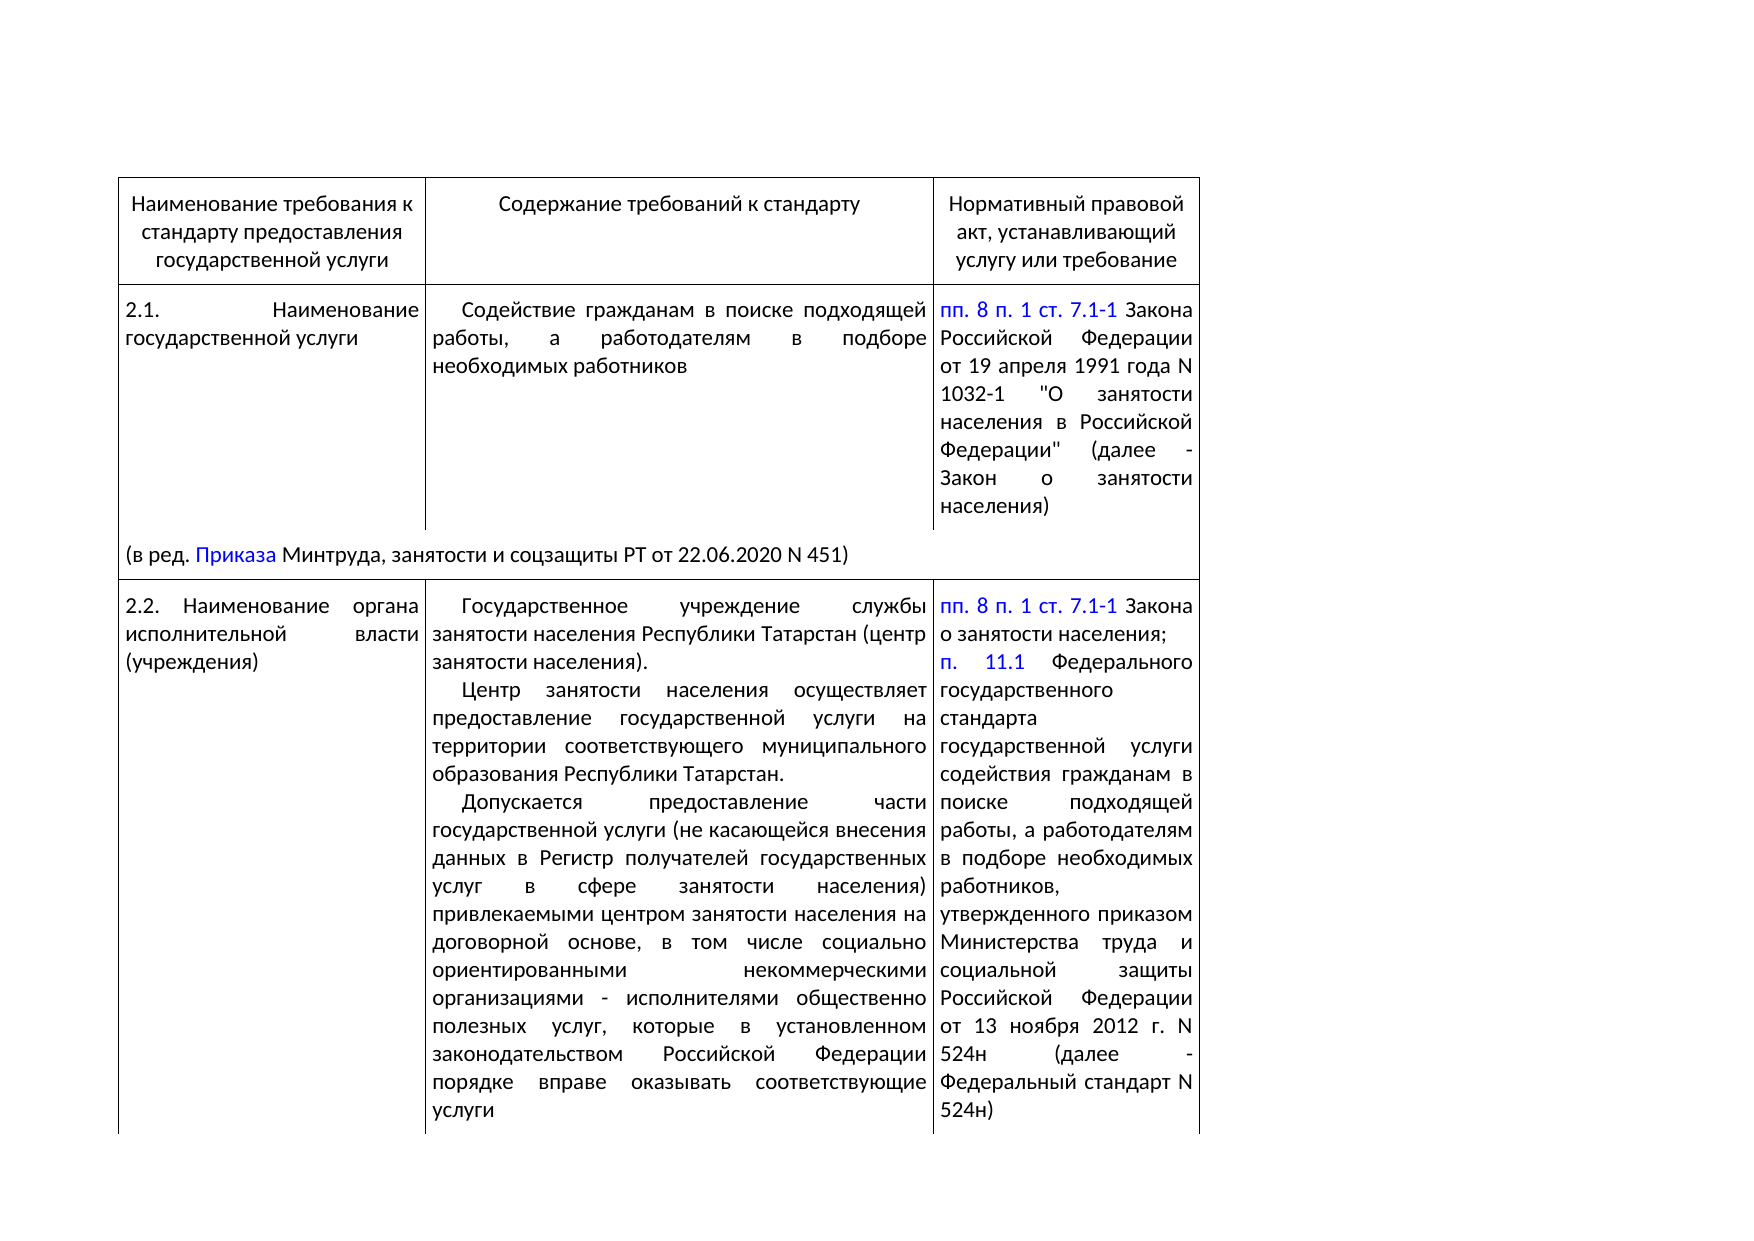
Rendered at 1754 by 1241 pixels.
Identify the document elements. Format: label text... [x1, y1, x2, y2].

table_header Нормативный правовой акт, устанавливающий услугу или требование [934, 178, 1199, 283]
table_cell пп. 8 п. 1 ст. 7.1-1 Закона Российской Федерации от 19 апреля 1991 года N 1032-1 "О занятости населения в Российской Федерации" (далее - Закон о занятости населения) [934, 285, 1199, 530]
table_cell Содействие гражданам в поиске подходящей работы, а работодателям в подборе необходимых работников [426, 285, 933, 530]
table_header Содержание требований к стандарту [426, 178, 933, 283]
table_cell Государственное учреждение службы занятости населения Республики Татарстан (центр занятости населения). Центр занятости населения осуществляет предоставление государственной услуги на территории соответствующего муниципального образования Республики Татарстан. Допускается предоставление части государственной услуги (не касающейся внесения данных в Регистр получателей государственных услуг в сфере занятости населения) привлекаемыми центром занятости населения на договорной основе, в том числе социально ориентированными некоммерческими организациями - исполнителями общественно полезных услуг, которые в установленном законодательством Российской Федерации порядке вправе оказывать соответствующие услуги [426, 580, 933, 1134]
table_cell пп. 8 п. 1 ст. 7.1-1 Закона о занятости населения; п. 11.1 Федерального государственного стандарта государственной услуги содействия гражданам в поиске подходящей работы, а работодателям в подборе необходимых работников, утвержденного приказом Министерства труда и социальной защиты Российской Федерации от 13 ноября 2012 г. N 524н (далее - Федеральный стандарт N 524н) [934, 580, 1199, 1134]
table_cell 2.1. Наименование государственной услуги [119, 285, 425, 530]
table_cell (в ред. Приказа Минтруда, занятости и соцзащиты РТ от 22.06.2020 N 451) [119, 530, 1199, 579]
table_cell 2.2. Наименование органа исполнительной власти (учреждения) [119, 580, 425, 1134]
table_header Наименование требования к стандарту предоставления государственной услуги [119, 178, 425, 283]
